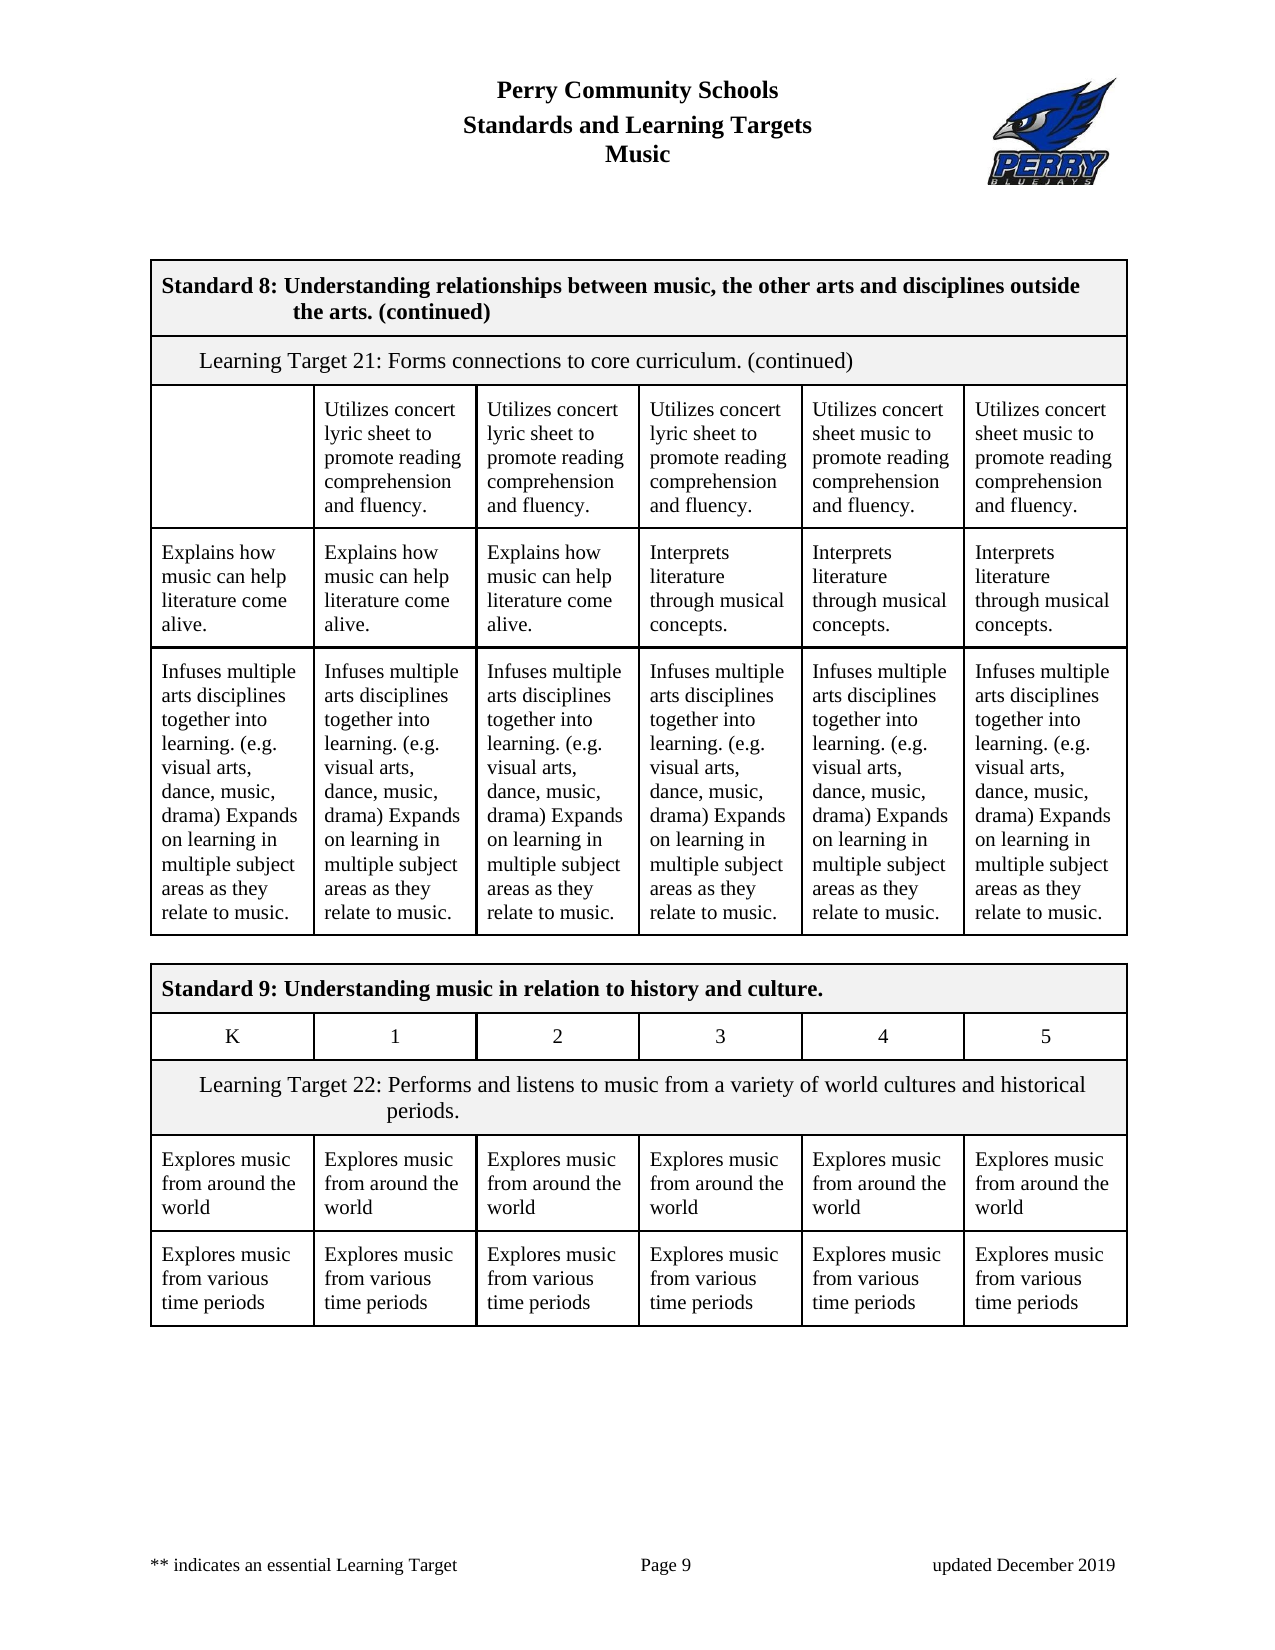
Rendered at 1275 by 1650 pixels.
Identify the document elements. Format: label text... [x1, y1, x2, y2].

table_cell Interprets literature through musical concepts. [803, 529, 963, 646]
table_cell Explains how music can help literature come alive. [152, 529, 313, 646]
table_cell Explores music from around the world [640, 1136, 801, 1229]
table_cell Infuses multiple arts disciplines together into learning. (e.g. visual arts, dance, music, drama) Expands on learning in multiple subject areas as they relate to music. [803, 649, 963, 934]
table_cell 1 [315, 1014, 475, 1059]
table_cell Infuses multiple arts disciplines together into learning. (e.g. visual arts, dance, music, drama) Expands on learning in multiple subject areas as they relate to music. [965, 649, 1126, 934]
table_cell Explores music from various time periods [965, 1232, 1126, 1324]
table_cell Utilizes concert sheet music to promote reading comprehension and fluency. [803, 386, 963, 527]
picture [987, 73, 1121, 185]
table_cell Infuses multiple arts disciplines together into learning. (e.g. visual arts, dance, music, drama) Expands on learning in multiple subject areas as they relate to music. [315, 649, 475, 934]
table_cell 3 [640, 1014, 801, 1059]
table_cell Explores music from various time periods [478, 1232, 638, 1324]
table_cell Infuses multiple arts disciplines together into learning. (e.g. visual arts, dance, music, drama) Expands on learning in multiple subject areas as they relate to music. [152, 649, 313, 934]
table_cell Interprets literature through musical concepts. [640, 529, 801, 646]
table_cell Infuses multiple arts disciplines together into learning. (e.g. visual arts, dance, music, drama) Expands on learning in multiple subject areas as they relate to music. [640, 649, 801, 934]
table_cell K [152, 1014, 313, 1059]
table_cell Explores music from various time periods [152, 1232, 313, 1324]
table_cell Utilizes concert sheet music to promote reading comprehension and fluency. [965, 386, 1126, 527]
table_cell Explores music from around the world [965, 1136, 1126, 1229]
table_cell Explores music from various time periods [315, 1232, 475, 1324]
table_cell Explores music from various time periods [640, 1232, 801, 1324]
table_cell 5 [965, 1014, 1126, 1059]
table_cell Explores music from around the world [803, 1136, 963, 1229]
table_header Standard 8: Understanding relationships between music, the other arts and disciplines outside the arts. (continued) [152, 261, 1126, 335]
table_cell Utilizes concert lyric sheet to promote reading comprehension and fluency. [640, 386, 801, 527]
table_cell Explains how music can help literature come alive. [478, 529, 638, 646]
table_cell Learning Target 21: Forms connections to core curriculum. (continued) [152, 337, 1126, 384]
table_cell Explains how music can help literature come alive. [315, 529, 475, 646]
table_cell 2 [478, 1014, 638, 1059]
table_cell Explores music from around the world [478, 1136, 638, 1229]
table_cell 4 [803, 1014, 963, 1059]
table_header Standard 9: Understanding music in relation to history and culture. [152, 965, 1126, 1012]
table_cell Utilizes concert lyric sheet to promote reading comprehension and fluency. [315, 386, 475, 527]
table_cell Explores music from around the world [152, 1136, 313, 1229]
table_cell Explores music from around the world [315, 1136, 475, 1229]
table_cell Infuses multiple arts disciplines together into learning. (e.g. visual arts, dance, music, drama) Expands on learning in multiple subject areas as they relate to music. [478, 649, 638, 934]
table_cell Learning Target 22: Performs and listens to music from a variety of world cultures and historical periods. [152, 1061, 1126, 1134]
table_cell Explores music from various time periods [803, 1232, 963, 1324]
table_cell Interprets literature through musical concepts. [965, 529, 1126, 646]
table_cell [152, 386, 313, 527]
table_cell Utilizes concert lyric sheet to promote reading comprehension and fluency. [478, 386, 638, 527]
